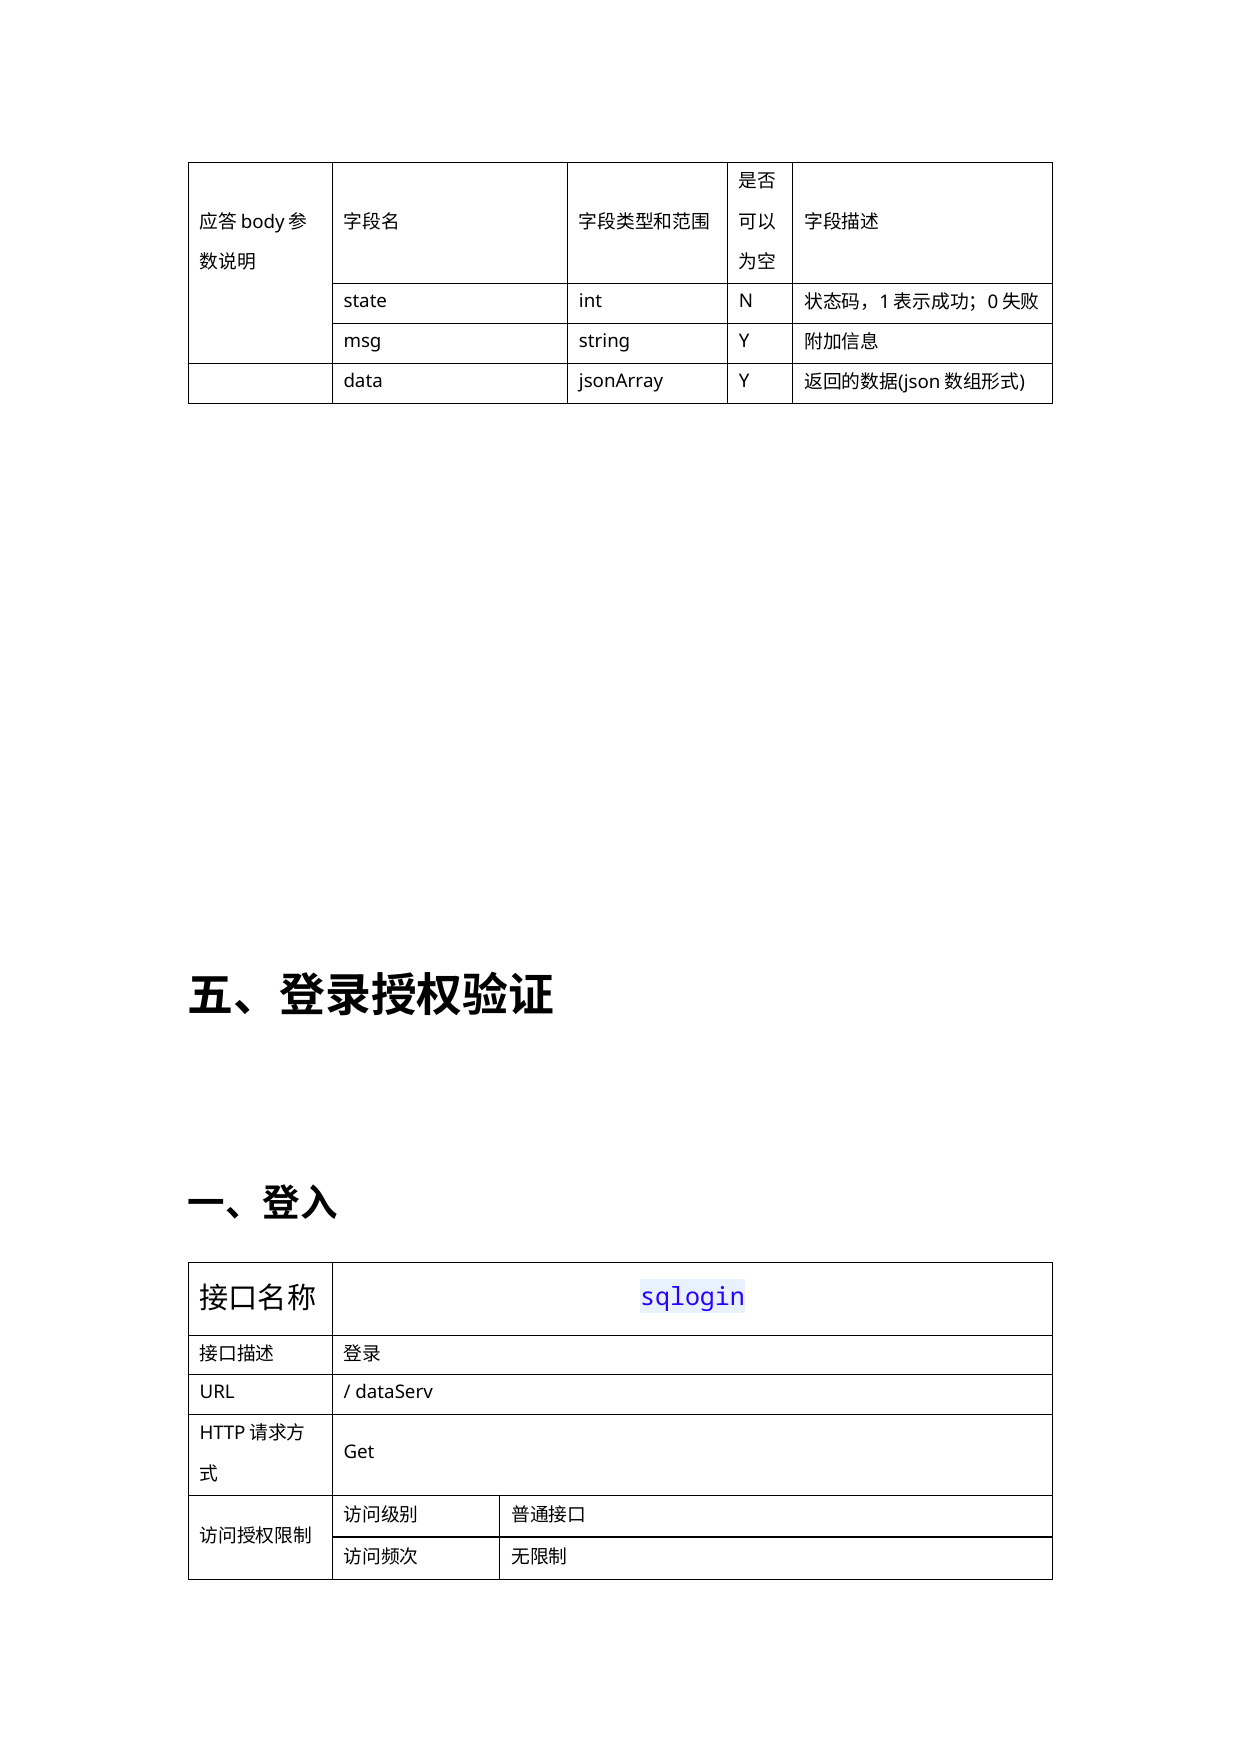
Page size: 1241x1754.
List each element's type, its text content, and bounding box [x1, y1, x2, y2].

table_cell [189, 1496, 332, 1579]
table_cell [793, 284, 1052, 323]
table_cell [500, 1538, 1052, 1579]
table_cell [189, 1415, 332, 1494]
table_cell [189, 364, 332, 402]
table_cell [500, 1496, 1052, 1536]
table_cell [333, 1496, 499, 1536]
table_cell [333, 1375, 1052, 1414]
subtitle 一、登入 [187, 1168, 1053, 1233]
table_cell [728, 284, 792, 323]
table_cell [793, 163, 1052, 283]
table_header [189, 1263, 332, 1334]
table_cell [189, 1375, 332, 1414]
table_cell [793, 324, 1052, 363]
subtitle 五、登录授权验证 [187, 943, 1053, 1040]
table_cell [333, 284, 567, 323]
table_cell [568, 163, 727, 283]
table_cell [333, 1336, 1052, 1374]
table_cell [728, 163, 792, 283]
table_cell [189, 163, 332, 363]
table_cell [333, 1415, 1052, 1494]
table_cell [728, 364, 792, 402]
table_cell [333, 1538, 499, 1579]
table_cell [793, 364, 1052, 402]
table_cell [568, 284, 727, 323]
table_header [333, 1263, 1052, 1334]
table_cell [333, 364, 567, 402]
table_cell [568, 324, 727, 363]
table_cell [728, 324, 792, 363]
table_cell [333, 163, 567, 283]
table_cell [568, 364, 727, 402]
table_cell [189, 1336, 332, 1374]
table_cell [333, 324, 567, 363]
